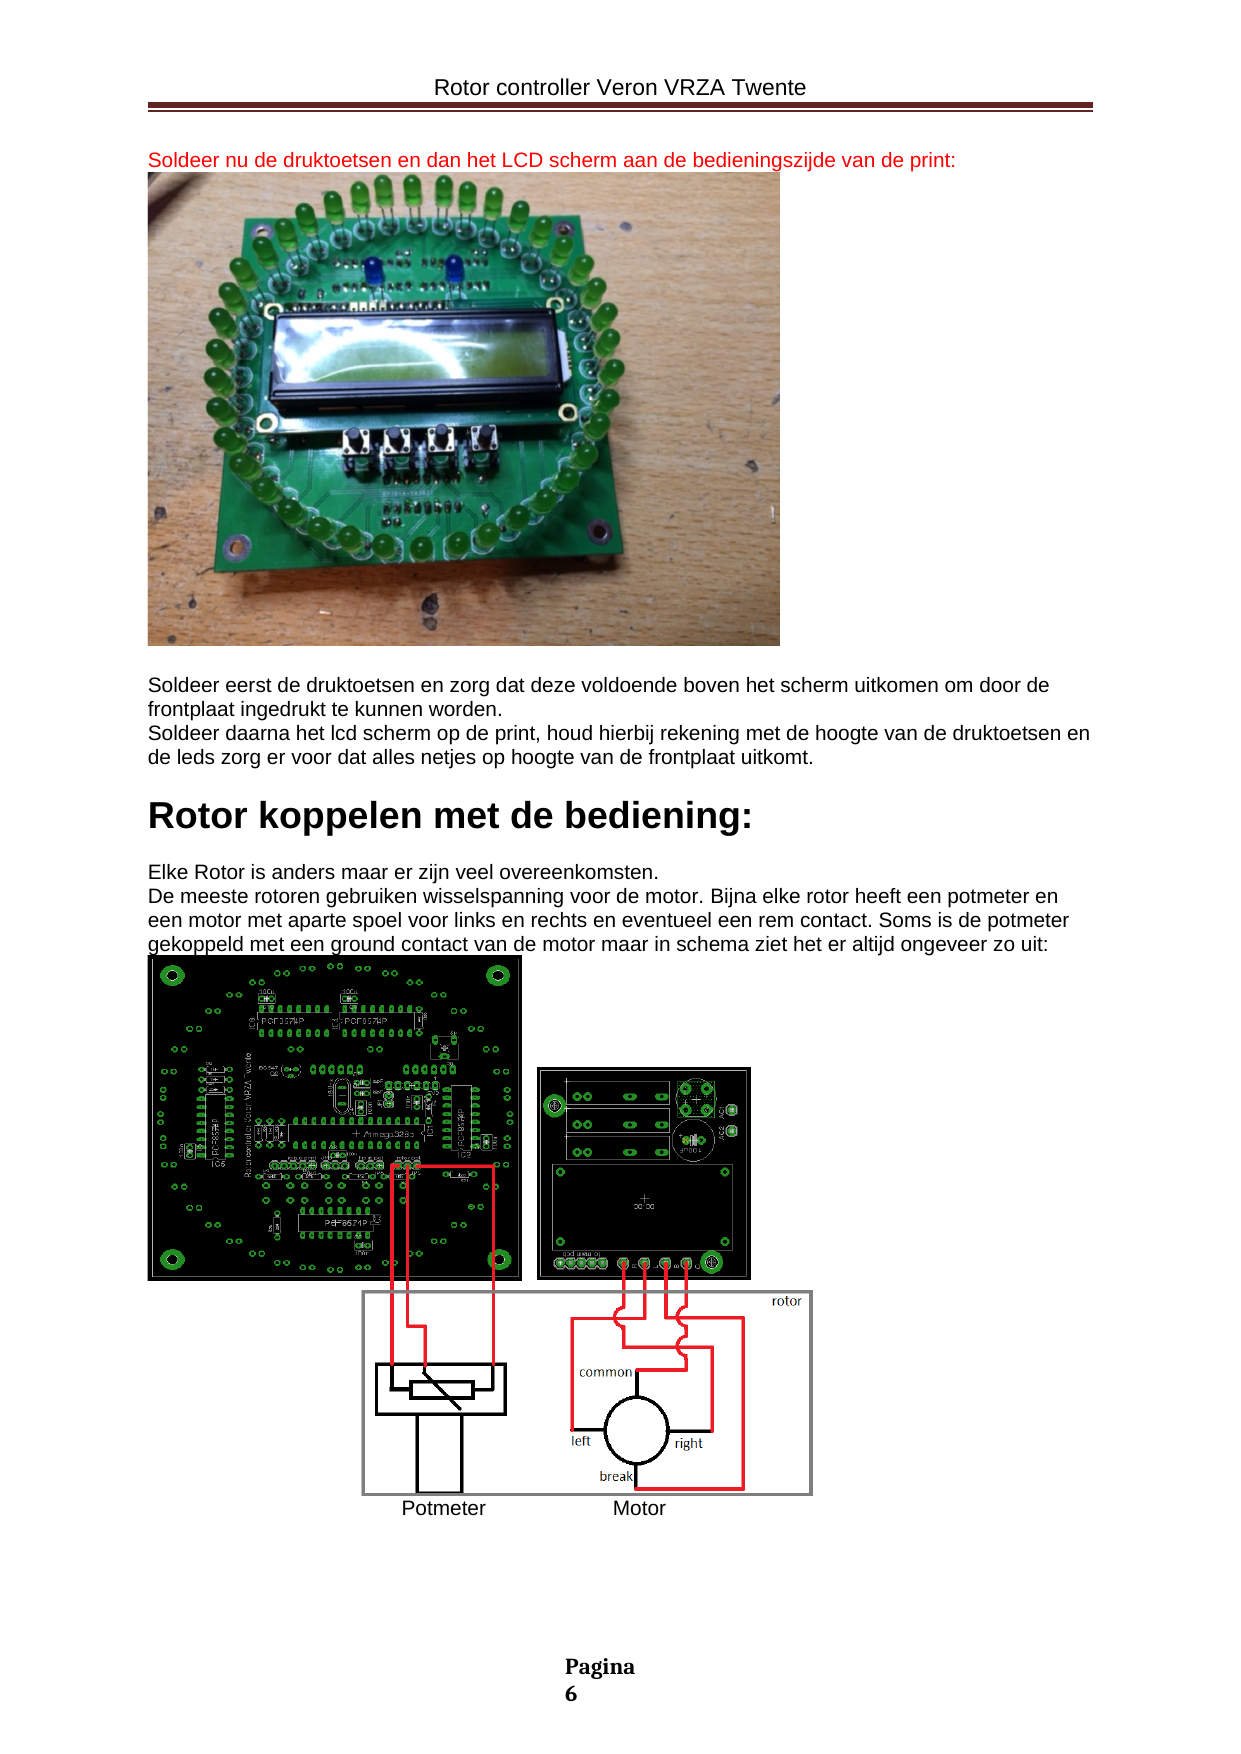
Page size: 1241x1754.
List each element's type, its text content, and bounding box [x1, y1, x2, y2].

picture [147, 955, 868, 1496]
text Potmeter Motor [148, 1496, 1093, 1519]
text Soldeer daarna het lcd scherm op de print, houd hierbij rekening met de hoogte van de druktoetsen en de leds zorg er voor dat alles netjes op hoogte van de frontplaat uitkomt. [148, 721, 1093, 769]
text Soldeer nu de druktoetsen en dan het LCD scherm aan de bedieningszijde van de print: [148, 148, 1093, 172]
picture [148, 172, 780, 646]
text Rotor koppelen met de bediening: [148, 793, 1093, 836]
text Soldeer eerst de druktoetsen en zorg dat deze voldoende boven het scherm uitkomen om door de frontplaat ingedrukt te kunnen worden. [148, 673, 1093, 721]
text Elke Rotor is anders maar er zijn veel overeenkomsten. [148, 860, 1093, 884]
text De meeste rotoren gebruiken wisselspanning voor de motor. Bijna elke rotor heeft een potmeter en een motor met aparte spoel voor links en rechts en eventueel een rem contact. Soms is de potmeter gekoppeld met een ground contact van de motor maar in schema ziet het er altijd ongeveer zo uit: [148, 884, 1093, 956]
